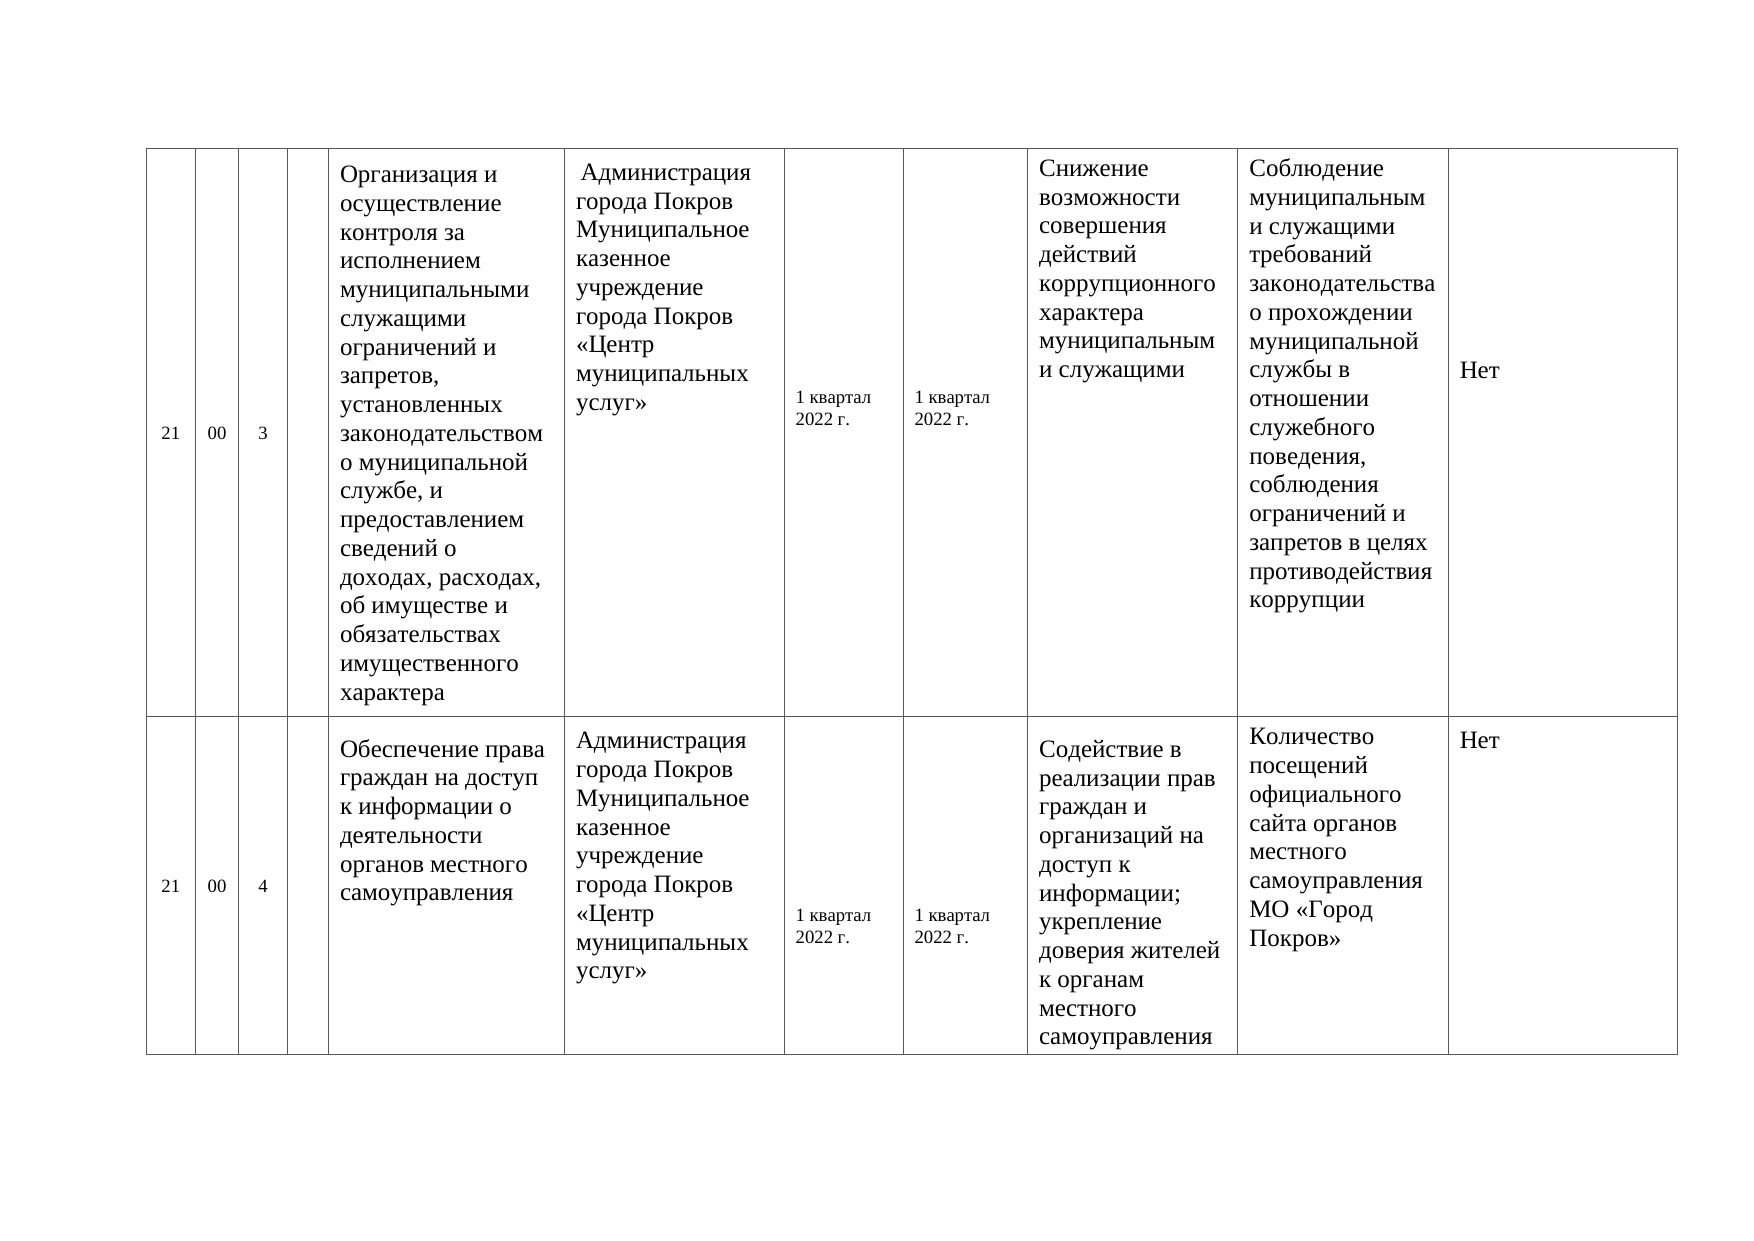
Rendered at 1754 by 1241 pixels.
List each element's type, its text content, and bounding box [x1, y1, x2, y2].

table_cell Количество посещений официального сайта органов местного самоуправления МО «Город Покров» [1238, 717, 1448, 1054]
table_cell Снижение возможности совершения действий коррупционного характера муниципальными служащими [1028, 149, 1237, 716]
table_cell 3 [239, 149, 287, 716]
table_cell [565, 149, 784, 716]
table_cell 00 [196, 717, 238, 1054]
table_cell [288, 149, 328, 716]
table_cell [288, 717, 328, 1054]
table_cell Нет [1449, 717, 1677, 1054]
table_cell 1 квартал 2022 г. [785, 717, 903, 1054]
table_cell Содействие в реализации прав граждан и организаций на доступ к информации; укрепление доверия жителей к органам местного самоуправления [1028, 717, 1237, 1054]
table_cell Нет [1449, 149, 1677, 716]
table_cell Соблюдение муниципальными служащими требований законодательства о прохождении муниципальной службы в отношении служебного поведения, соблюдения ограничений и запретов в целях противодействия коррупции [1238, 149, 1448, 716]
table_cell 21 [147, 149, 195, 716]
table_cell 1 квартал 2022 г. [904, 149, 1027, 716]
table_cell 00 [196, 149, 238, 716]
table_cell Администрация города Покров Муниципальное казенное учреждение города Покров «Центр муниципальных услуг» [565, 717, 784, 1054]
table_cell 1 квартал 2022 г. [785, 149, 903, 716]
table_cell 1 квартал 2022 г. [904, 717, 1027, 1054]
table_cell 21 [147, 717, 195, 1054]
table_cell Обеспечение права граждан на доступ к информации о деятельности органов местного самоуправления [329, 717, 564, 1054]
table_cell 4 [239, 717, 287, 1054]
table_cell Организация и осуществление контроля за исполнением муниципальными служащими ограничений и запретов, установленных законодательством о муниципальной службе, и предоставлением сведений о доходах, расходах, об имуществе и обязательствах имущественного характера [329, 149, 564, 716]
